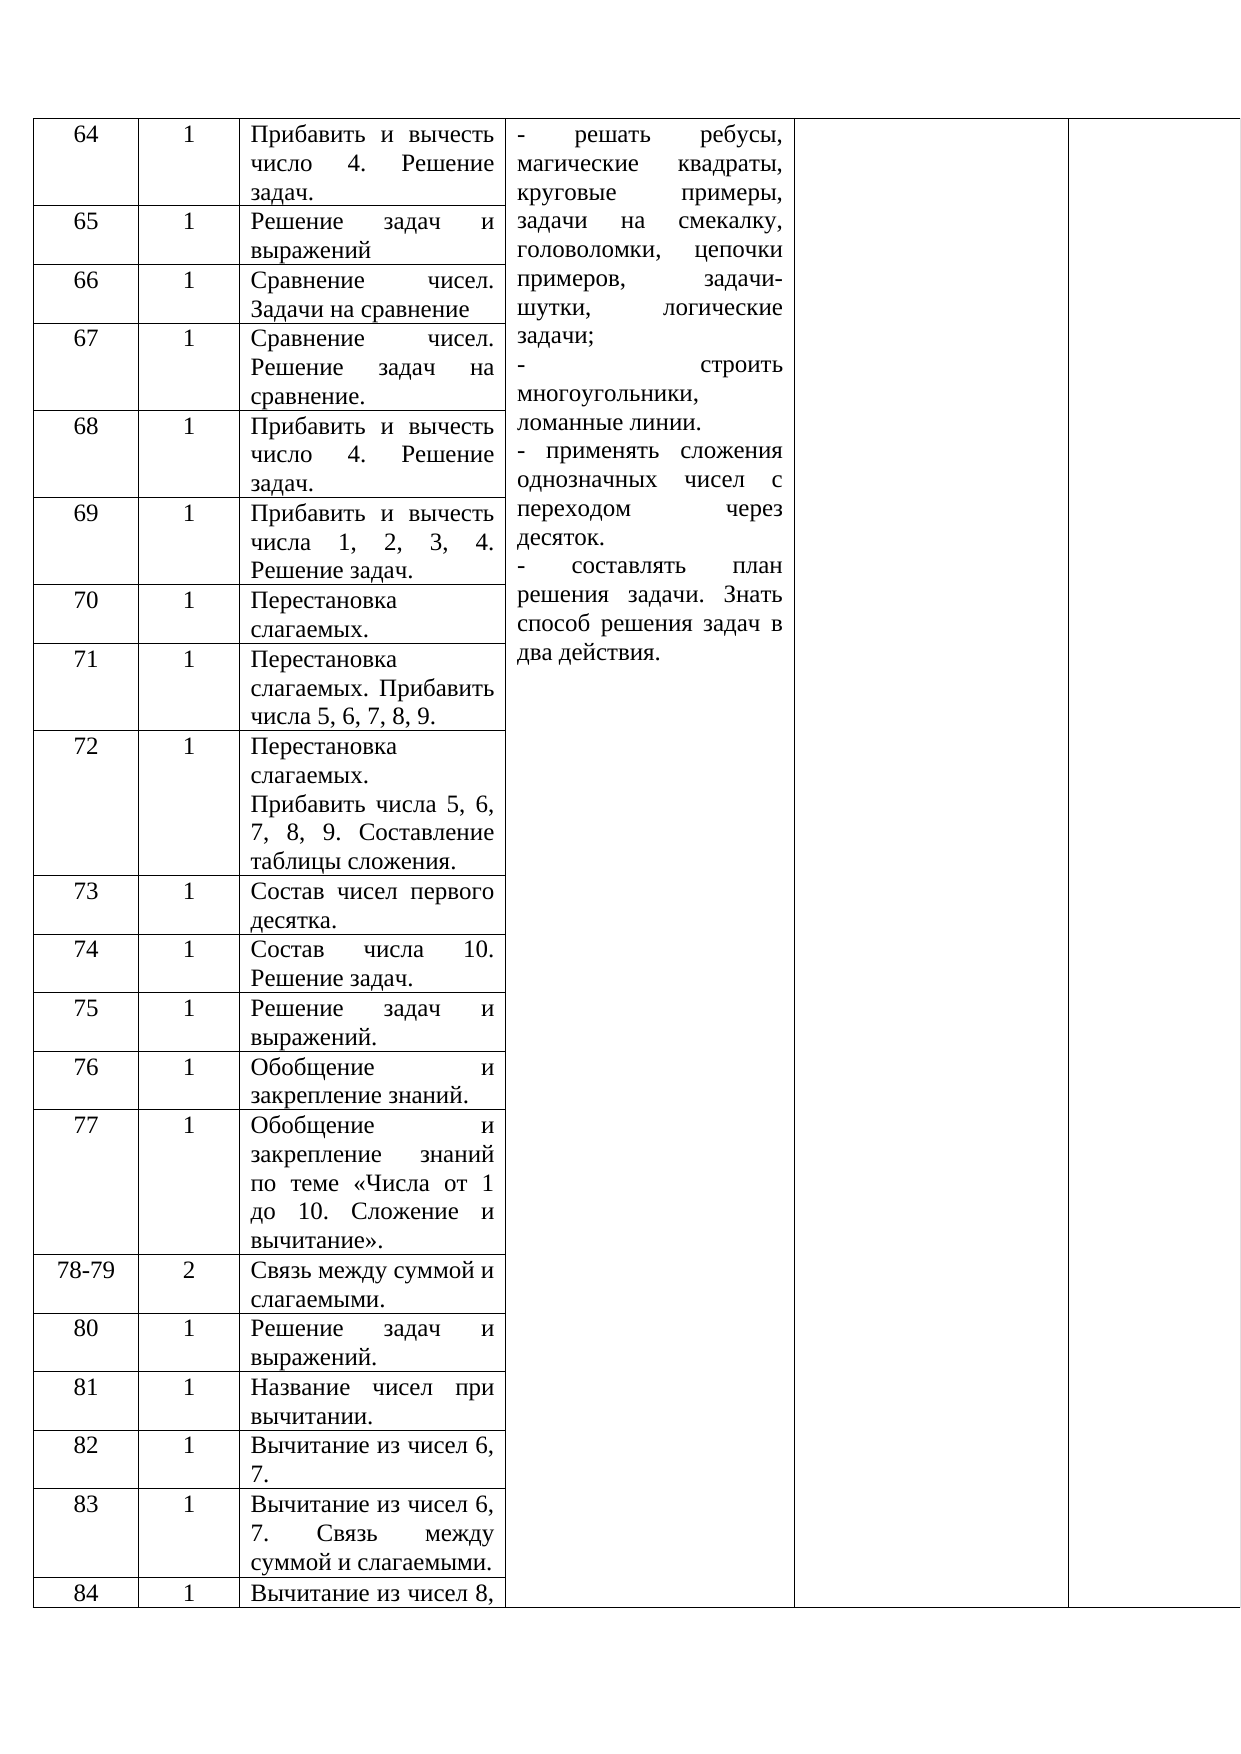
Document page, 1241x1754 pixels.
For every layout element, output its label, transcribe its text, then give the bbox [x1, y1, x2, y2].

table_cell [240, 1578, 505, 1607]
table_cell 83 [34, 1489, 138, 1577]
table_cell 1 [139, 585, 239, 643]
table_cell 69 [34, 498, 138, 584]
table_cell 1 [139, 1431, 239, 1488]
table_cell 1 [139, 1052, 239, 1109]
table_cell 1 [139, 935, 239, 992]
table_cell 72 [34, 731, 138, 875]
table_cell 1 [139, 1578, 239, 1607]
table_cell Обобщение и закрепление знаний по теме «Числа от 1 до 10. Сложение и вычитание». [240, 1110, 505, 1254]
table_cell Перестановка слагаемых. [240, 585, 505, 643]
table_cell Прибавить и вычесть числа 1, 2, 3, 4. Решение задач. [240, 498, 505, 584]
table_cell 80 [34, 1314, 138, 1371]
table_cell Обобщение и закрепление знаний. [240, 1052, 505, 1109]
table_cell 74 [34, 935, 138, 992]
table_cell 1 [139, 411, 239, 497]
table_cell 1 [139, 876, 239, 933]
table_cell 1 [139, 498, 239, 584]
table_cell Название чисел при вычитании. [240, 1372, 505, 1429]
table_cell 1 [139, 119, 239, 205]
table_cell Сравнение чисел. Решение задач на сравнение. [240, 324, 505, 410]
table_cell 65 [34, 206, 138, 264]
table_cell Состав чисел первого десятка. [240, 876, 505, 933]
table_cell 78-79 [34, 1255, 138, 1312]
table_cell 1 [139, 731, 239, 875]
table_cell 73 [34, 876, 138, 933]
table_cell 1 [139, 324, 239, 410]
table_cell Прибавить и вычесть число 4. Решение задач. [240, 411, 505, 497]
table_cell 66 [34, 265, 138, 322]
table_cell Сравнение чисел. Задачи на сравнение [240, 265, 505, 322]
table_cell 1 [139, 1489, 239, 1577]
table_cell Перестановка слагаемых. Прибавить числа 5, 6, 7, 8, 9. [240, 644, 505, 730]
table_cell 70 [34, 585, 138, 643]
table_cell Вычитание из чисел 6, 7. Связь между суммой и слагаемыми. [240, 1489, 505, 1577]
table_cell 76 [34, 1052, 138, 1109]
table_cell 1 [139, 265, 239, 322]
table_cell Прибавить и вычесть число 4. Решение задач. [240, 119, 505, 205]
table_cell Решение задач и выражений. [240, 993, 505, 1051]
table_cell 1 [139, 1314, 239, 1371]
table_cell Состав числа 10. Решение задач. [240, 935, 505, 992]
table_cell 81 [34, 1372, 138, 1429]
table_cell 1 [139, 1372, 239, 1429]
table_cell Перестановка слагаемых. Прибавить числа 5, 6, 7, 8, 9. Составление таблицы сложения. [240, 731, 505, 875]
table_cell 64 [34, 119, 138, 205]
table_cell Решение задач и выражений [240, 206, 505, 264]
table_cell 68 [34, 411, 138, 497]
table_cell Решение задач и выражений. [240, 1314, 505, 1371]
table_cell Вычитание из чисел 6, 7. [240, 1431, 505, 1488]
table_cell 84 [34, 1578, 138, 1607]
table_cell 1 [139, 206, 239, 264]
table_cell Связь между суммой и слагаемыми. [240, 1255, 505, 1312]
table_cell 1 [139, 644, 239, 730]
table_cell 67 [34, 324, 138, 410]
table_cell 2 [139, 1255, 239, 1312]
table_cell 1 [139, 993, 239, 1051]
table_cell 71 [34, 644, 138, 730]
table_cell 82 [34, 1431, 138, 1488]
table_cell 75 [34, 993, 138, 1051]
table_cell 77 [34, 1110, 138, 1254]
table_cell 1 [139, 1110, 239, 1254]
